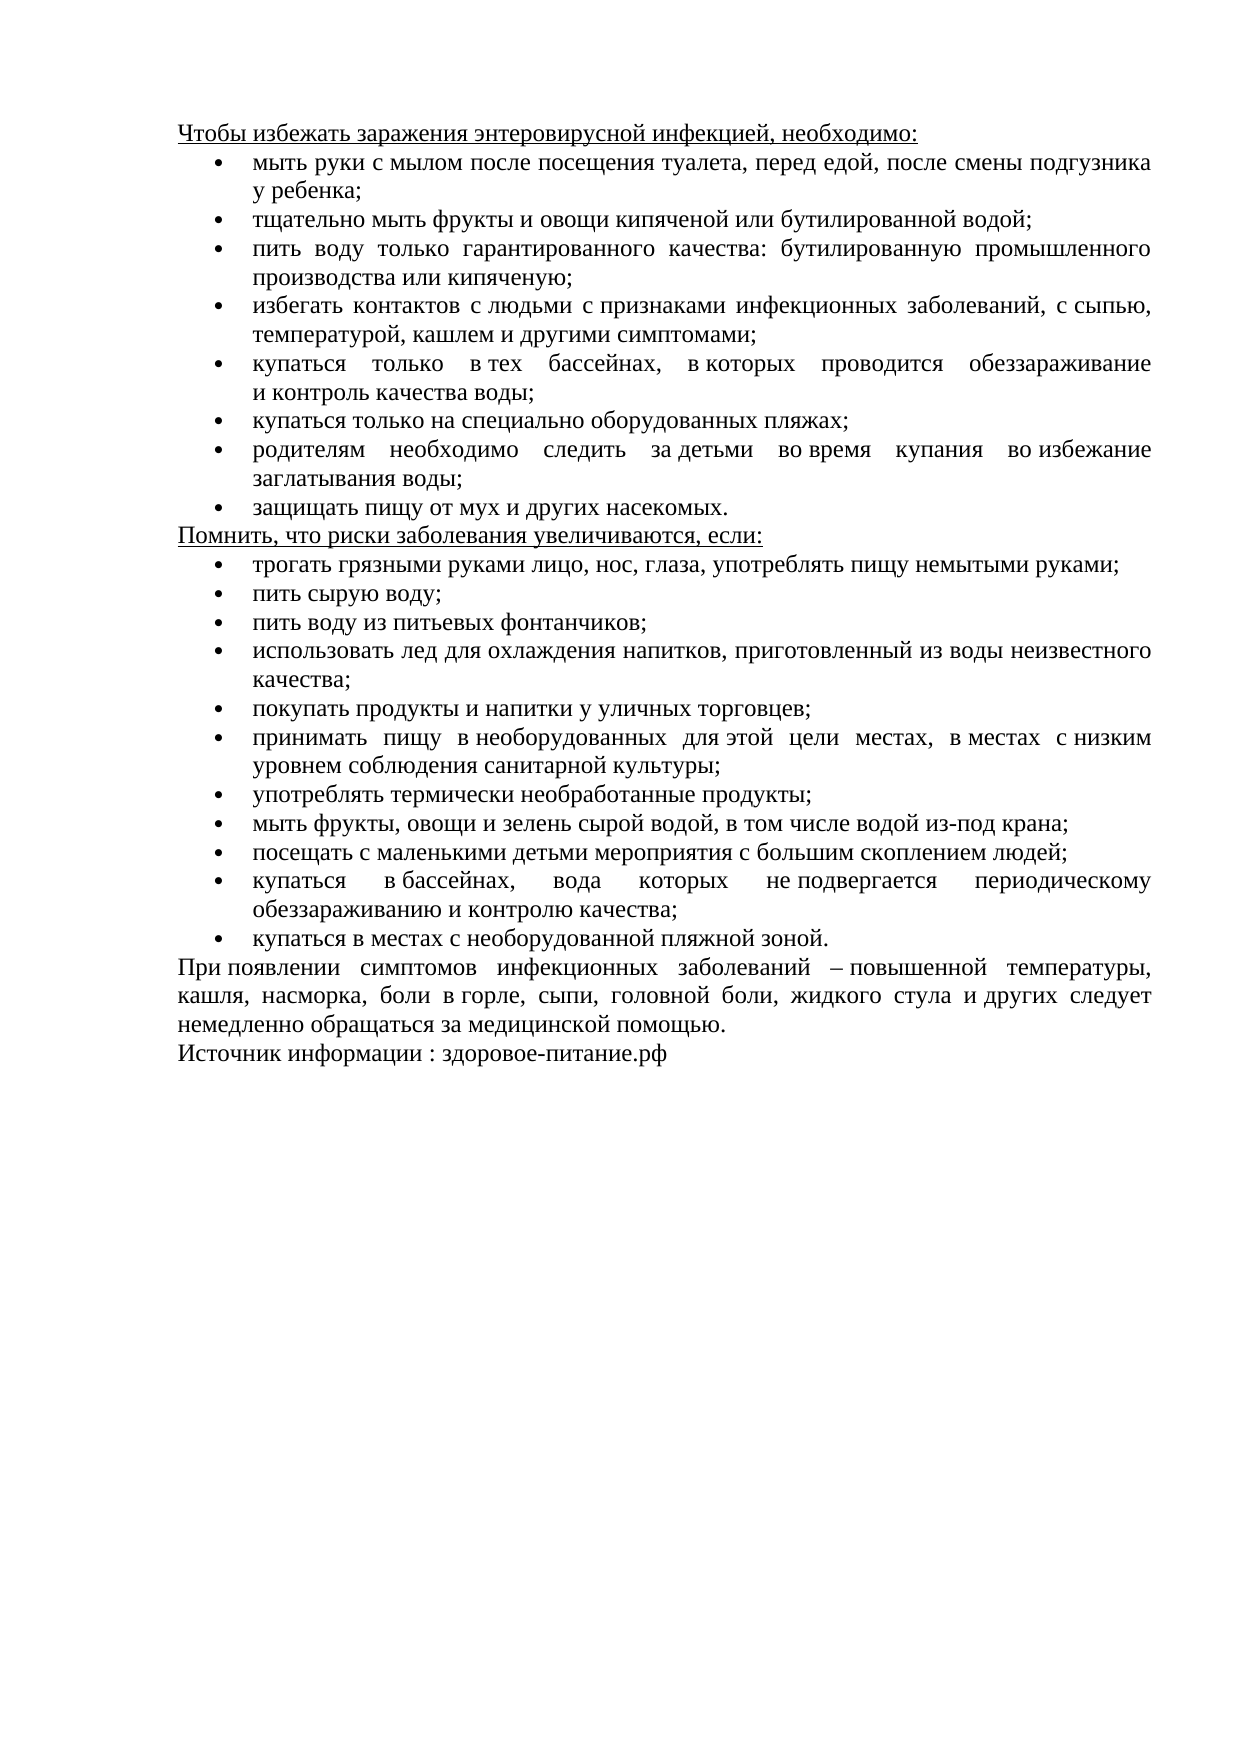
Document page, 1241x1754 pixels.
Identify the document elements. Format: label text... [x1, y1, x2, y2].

list защищать пищу от мух и других насекомых. [215, 492, 1152, 521]
list купаться в бассейнах, вода которых не подвергается периодическому обеззараживанию и контролю качества; [215, 866, 1152, 923]
list употреблять термически необработанные продукты; [215, 779, 1152, 808]
list родителям необходимо следить за детьми во время купания во избежание заглатывания воды; [215, 434, 1152, 492]
text Помнить, что риски заболевания увеличиваются, если: [177, 521, 1152, 549]
list избегать контактов с людьми с признаками инфекционных заболеваний, с сыпью, температурой, кашлем и другими симптомами; [215, 291, 1152, 348]
list пить воду из питьевых фонтанчиков; [215, 607, 1152, 636]
list использовать лед для охлаждения напитков, приготовленный из воды неизвестного качества; [215, 636, 1152, 693]
list купаться только на специально оборудованных пляжах; [215, 406, 1152, 434]
list тщательно мыть фрукты и овощи кипяченой или бутилированной водой; [215, 204, 1152, 233]
list мыть руки с мылом после посещения туалета, перед едой, после смены подгузника у ребенка; [215, 147, 1152, 204]
text При появлении симптомов инфекционных заболеваний – повышенной температуры, кашля, насморка, боли в горле, сыпи, головной боли, жидкого стула и других следует немедленно обращаться за медицинской помощью. [177, 952, 1152, 1038]
text Чтобы избежать заражения энтеровирусной инфекцией, необходимо: [177, 118, 1152, 147]
list трогать грязными руками лицо, нос, глаза, употреблять пищу немытыми руками; [215, 549, 1152, 578]
list посещать с маленькими детьми мероприятия с большим скоплением людей; [215, 837, 1152, 866]
list принимать пищу в необорудованных для этой цели местах, в местах с низким уровнем соблюдения санитарной культуры; [215, 722, 1152, 779]
text Источник информации : здоровое-питание.рф [177, 1038, 1152, 1067]
list пить сырую воду; [215, 578, 1152, 607]
list пить воду только гарантированного качества: бутилированную промышленного производства или кипяченую; [215, 233, 1152, 291]
list мыть фрукты, овощи и зелень сырой водой, в том числе водой из-под крана; [215, 808, 1152, 837]
list купаться только в тех бассейнах, в которых проводится обеззараживание и контроль качества воды; [215, 348, 1152, 406]
list купаться в местах с необорудованной пляжной зоной. [215, 923, 1152, 952]
list покупать продукты и напитки у уличных торговцев; [215, 693, 1152, 722]
